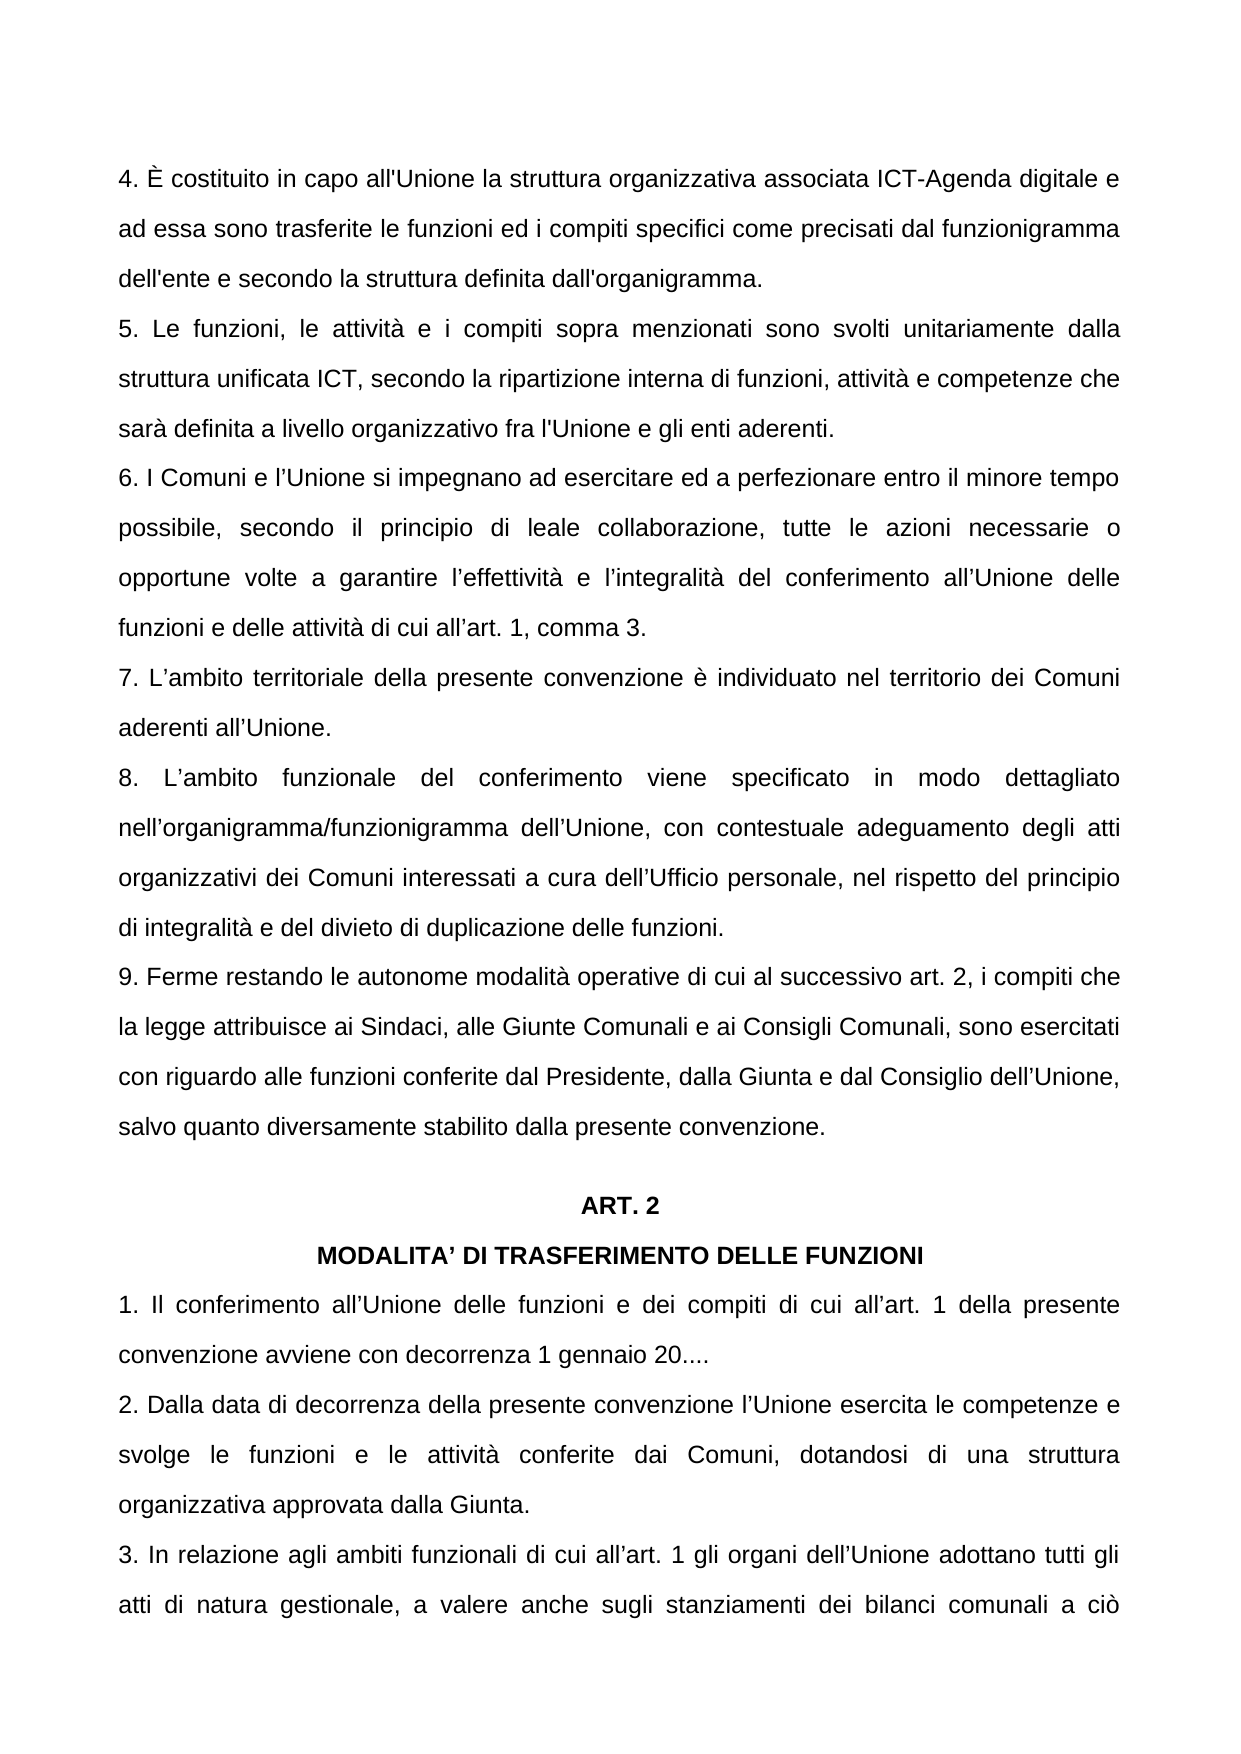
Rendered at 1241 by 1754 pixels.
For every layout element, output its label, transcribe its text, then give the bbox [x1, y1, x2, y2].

text 8. L’ambito funzionale del conferimento viene specificato in modo dettagliato nell’organigramma/funzionigramma dell’Unione, con contestuale adeguamento degli atti organizzativi dei Comuni interessati a cura dell’Ufficio personale, nel rispetto del principio di integralità e del divieto di duplicazione delle funzioni. [118, 746, 1122, 946]
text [118, 1523, 1122, 1623]
text ART. 2 [118, 1174, 1122, 1224]
text 9. Ferme restando le autonome modalità operative di cui al successivo art. 2, i compiti che la legge attribuisce ai Sindaci, alle Giunte Comunali e ai Consigli Comunali, sono esercitati con riguardo alle funzioni conferite dal Presidente, dalla Giunta e dal Consiglio dell’Unione, salvo quanto diversamente stabilito dalla presente convenzione. [118, 946, 1122, 1146]
text MODALITA’ DI TRASFERIMENTO DELLE FUNZIONI [118, 1224, 1122, 1274]
text 6. I Comuni e l’Unione si impegnano ad esercitare ed a perfezionare entro il minore tempo possibile, secondo il principio di leale collaborazione, tutte le azioni necessarie o opportune volte a garantire l’effettività e l’integralità del conferimento all’Unione delle funzioni e delle attività di cui all’art. 1, comma 3. [118, 447, 1122, 647]
text 1. Il conferimento all’Unione delle funzioni e dei compiti di cui all’art. 1 della presente convenzione avviene con decorrenza 1 gennaio 20.... [118, 1274, 1122, 1374]
text 7. L’ambito territoriale della presente convenzione è individuato nel territorio dei Comuni aderenti all’Unione. [118, 647, 1122, 746]
text 4. È costituito in capo all'Unione la struttura organizzativa associata ICT-Agenda digitale e ad essa sono trasferite le funzioni ed i compiti specifici come precisati dal funzionigramma dell'ente e secondo la struttura definita dall'organigramma. [118, 148, 1122, 297]
text 2. Dalla data di decorrenza della presente convenzione l’Unione esercita le competenze e svolge le funzioni e le attività conferite dai Comuni, dotandosi di una struttura organizzativa approvata dalla Giunta. [118, 1374, 1122, 1523]
text 5. Le funzioni, le attività e i compiti sopra menzionati sono svolti unitariamente dalla struttura unificata ICT, secondo la ripartizione interna di funzioni, attività e competenze che sarà definita a livello organizzativo fra l'Unione e gli enti aderenti. [118, 297, 1122, 447]
